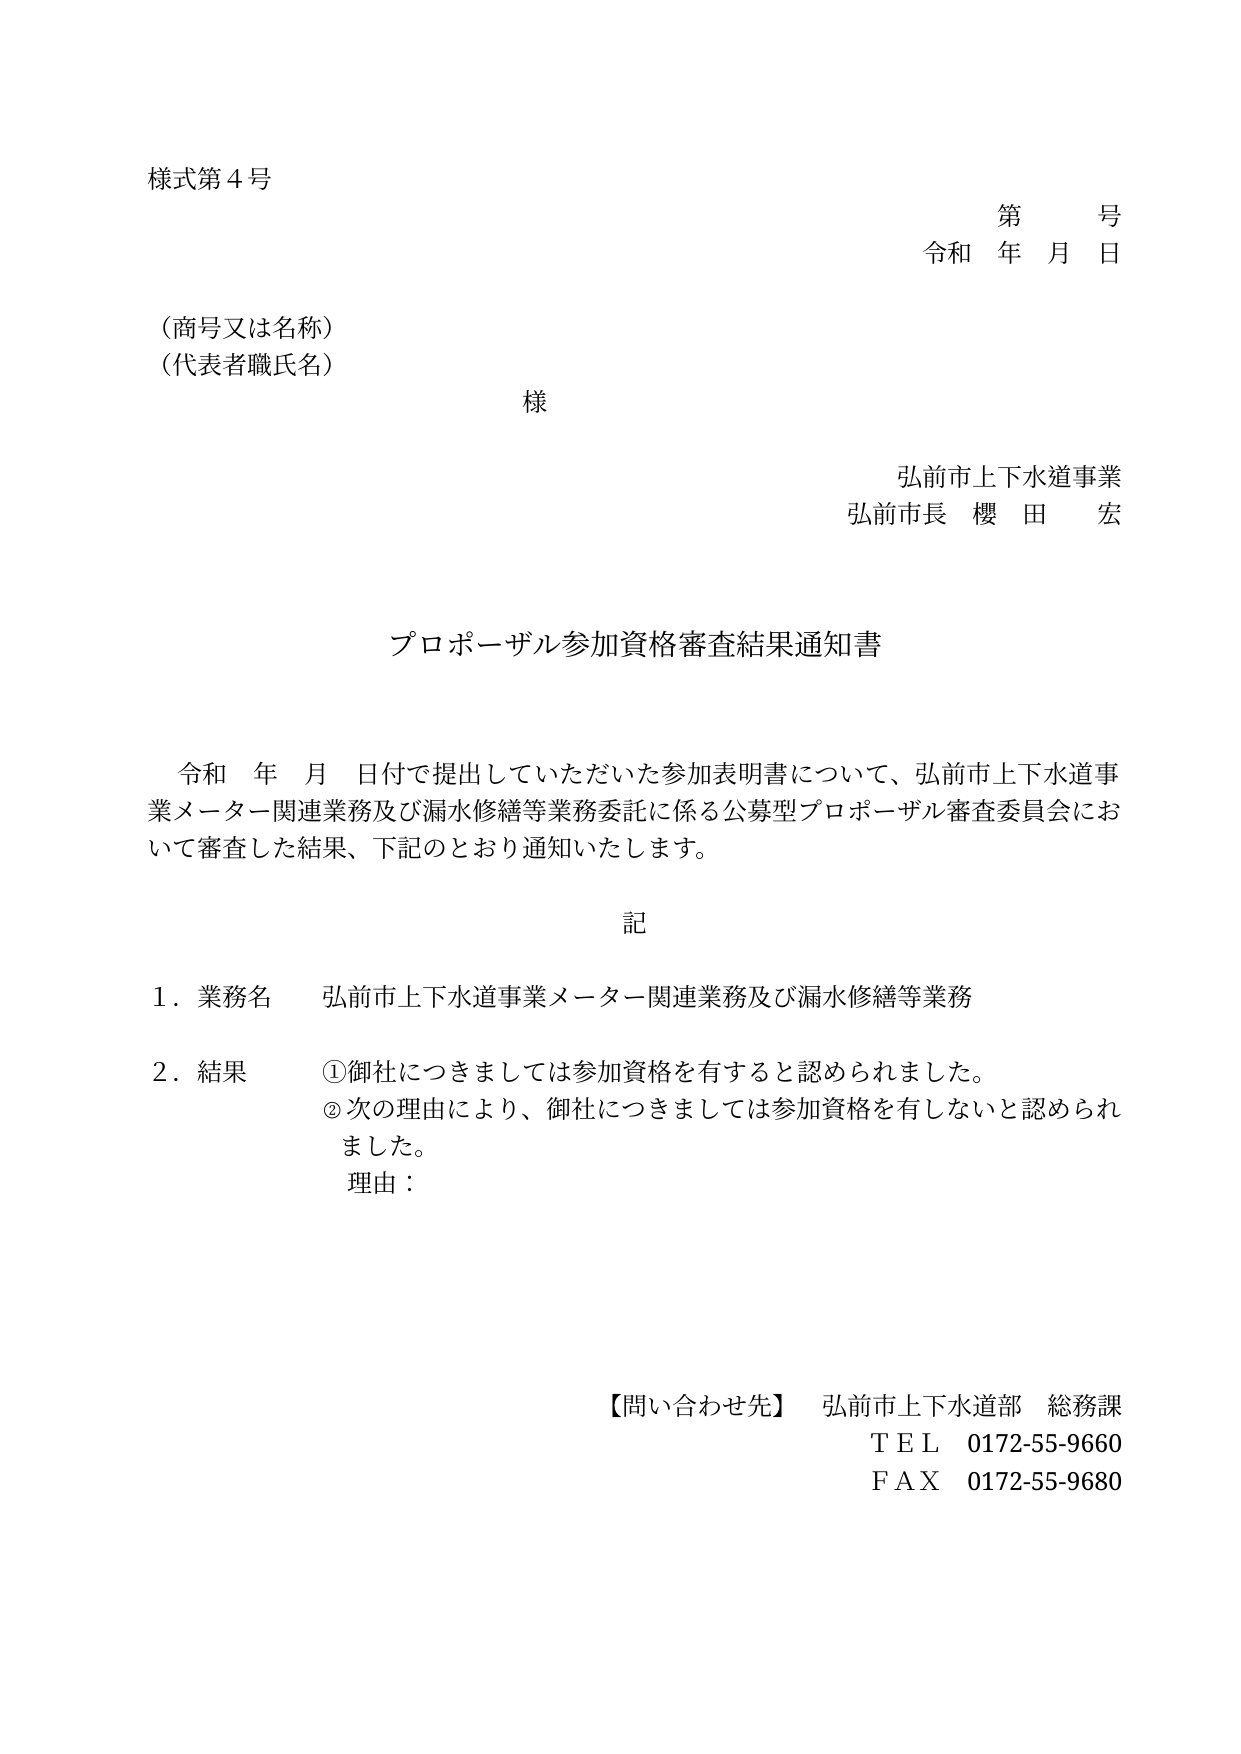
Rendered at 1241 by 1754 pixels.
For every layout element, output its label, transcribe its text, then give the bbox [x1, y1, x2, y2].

text ＦＡＸ 0172-55-9680 [148, 1461, 1122, 1498]
text 様式第４号 [148, 159, 1122, 196]
text （代表者職氏名） [148, 345, 1122, 382]
text 様 [148, 382, 1122, 419]
text ②次の理由により、御社につきましては参加資格を有しないと認められました。 [323, 1089, 1122, 1163]
text 令和 年 月 日付で提出していただいた参加表明書について、弘前市上下水道事業メーター関連業務及び漏水修繕等業務委託に係る公募型プロポーザル審査委員会において審査した結果、下記のとおり通知いたします。 [148, 754, 1122, 866]
text プロポーザル参加資格審査結果通知書 [148, 605, 1122, 680]
text 第 号 [148, 196, 1122, 233]
text １．業務名 弘前市上下水道事業メーター関連業務及び漏水修繕等業務 [148, 977, 1122, 1014]
text ＴＥＬ 0172-55-9660 [148, 1423, 1122, 1461]
text 理由： [148, 1163, 1122, 1200]
text ２．結果 ①御社につきましては参加資格を有すると認められました。 [148, 1052, 1122, 1089]
text 弘前市上下水道事業 [148, 457, 1122, 494]
text 弘前市長 櫻 田 宏 [148, 494, 1122, 531]
text （商号又は名称） [148, 308, 1122, 345]
text 令和 年 月 日 [148, 233, 1122, 271]
text 記 [148, 903, 1122, 940]
text 【問い合わせ先】 弘前市上下水道部 総務課 [148, 1386, 1122, 1423]
